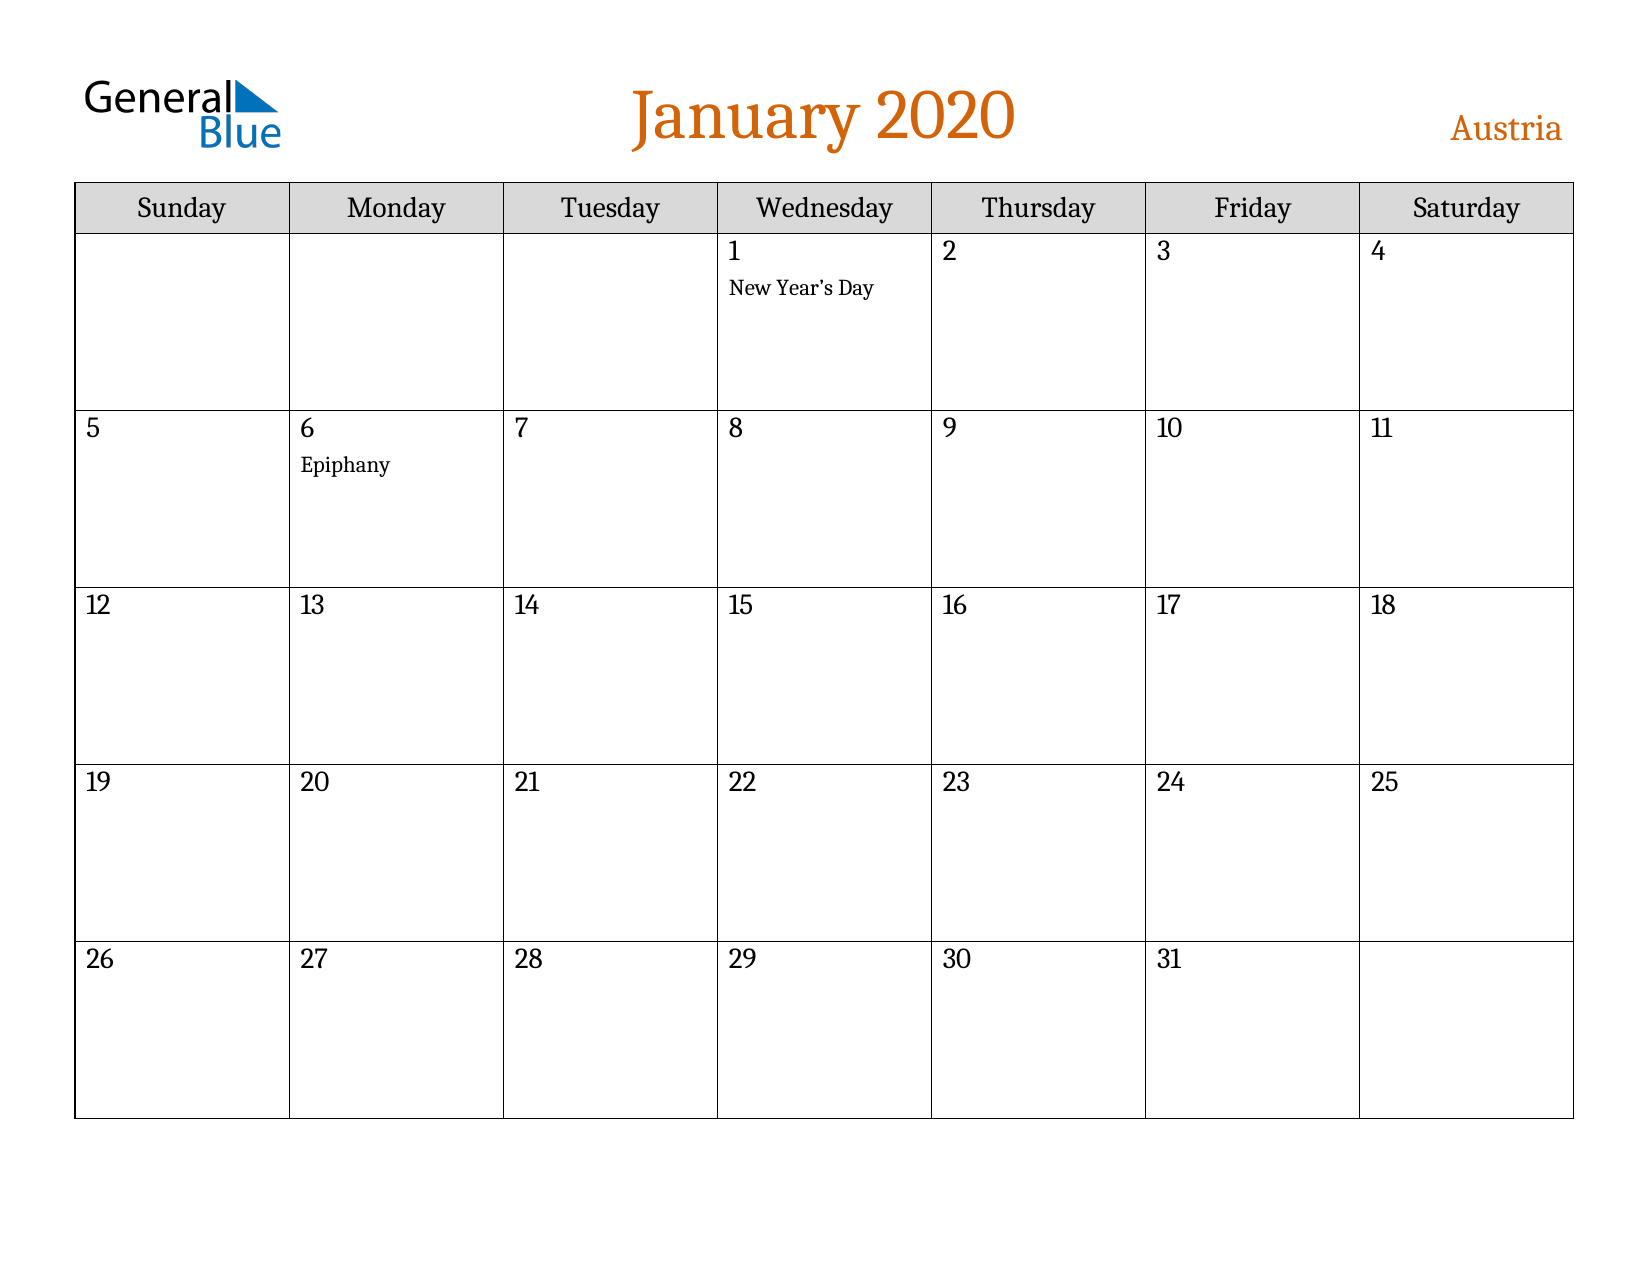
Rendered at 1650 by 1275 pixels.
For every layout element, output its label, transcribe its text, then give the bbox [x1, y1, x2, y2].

table_cell 2 [932, 234, 1145, 275]
table_cell 6 [290, 411, 503, 452]
table_cell Thursday [932, 183, 1145, 233]
table_cell [718, 629, 931, 764]
table_cell [504, 983, 717, 1118]
table_cell 5 [76, 411, 289, 452]
table_cell 31 [1146, 942, 1359, 983]
table_cell 15 [718, 588, 931, 629]
table_cell [290, 275, 503, 410]
table_cell [290, 806, 503, 941]
table_cell [718, 452, 931, 587]
table_cell [1360, 983, 1573, 1118]
table_cell Saturday [1360, 183, 1573, 233]
table_cell [718, 806, 931, 941]
table_cell [1360, 275, 1573, 410]
table_cell [76, 452, 289, 587]
table_cell [504, 629, 717, 764]
table_cell [76, 275, 289, 410]
table_cell [76, 629, 289, 764]
table_cell New Year’s Day [718, 275, 931, 410]
table_cell [76, 806, 289, 941]
table_cell 8 [718, 411, 931, 452]
table_cell [504, 275, 717, 410]
table_cell Tuesday [504, 183, 717, 233]
table_cell Wednesday [718, 183, 931, 233]
table_cell 9 [932, 411, 1145, 452]
table_cell 21 [504, 765, 717, 806]
table_cell 11 [1360, 411, 1573, 452]
table_cell [1360, 942, 1573, 983]
table_cell 14 [504, 588, 717, 629]
table_cell [290, 983, 503, 1118]
table_cell [932, 452, 1145, 587]
table_cell 18 [1360, 588, 1573, 629]
table_cell 4 [1360, 234, 1573, 275]
table_cell [1146, 275, 1359, 410]
table_cell 19 [76, 765, 289, 806]
table_cell 3 [1146, 234, 1359, 275]
table_cell [1360, 629, 1573, 764]
table_cell Sunday [76, 183, 289, 233]
table_cell 1 [718, 234, 931, 275]
table_cell [718, 983, 931, 1118]
table_cell [932, 629, 1145, 764]
table_cell 12 [76, 588, 289, 629]
table_cell 20 [290, 765, 503, 806]
table_cell 7 [504, 411, 717, 452]
table_cell [1146, 452, 1359, 587]
table_cell 26 [76, 942, 289, 983]
table_cell [504, 806, 717, 941]
table_cell 10 [1146, 411, 1359, 452]
table_header Austria [1146, 75, 1574, 182]
table_cell 23 [932, 765, 1145, 806]
table_header January 2020 [503, 75, 1146, 182]
table_cell Epiphany [290, 452, 503, 587]
table_cell [1146, 983, 1359, 1118]
picture [85, 80, 281, 148]
table_cell [76, 234, 289, 275]
table_cell 25 [1360, 765, 1573, 806]
table_header [75, 75, 503, 182]
table_cell 30 [932, 942, 1145, 983]
table_cell [504, 234, 717, 275]
table_cell [290, 234, 503, 275]
table_cell 27 [290, 942, 503, 983]
table_cell [1146, 806, 1359, 941]
table_cell Friday [1146, 183, 1359, 233]
table_cell 29 [718, 942, 931, 983]
table_cell [932, 806, 1145, 941]
table_cell 16 [932, 588, 1145, 629]
table_cell [290, 629, 503, 764]
table_cell [932, 983, 1145, 1118]
table_cell [1360, 452, 1573, 587]
table_cell [932, 275, 1145, 410]
table_cell 24 [1146, 765, 1359, 806]
table_cell [504, 452, 717, 587]
table_cell [1146, 629, 1359, 764]
table_cell 17 [1146, 588, 1359, 629]
table_cell 28 [504, 942, 717, 983]
table_cell [1360, 806, 1573, 941]
table_cell 13 [290, 588, 503, 629]
table_cell [76, 983, 289, 1118]
table_cell Monday [290, 183, 503, 233]
table_cell 22 [718, 765, 931, 806]
